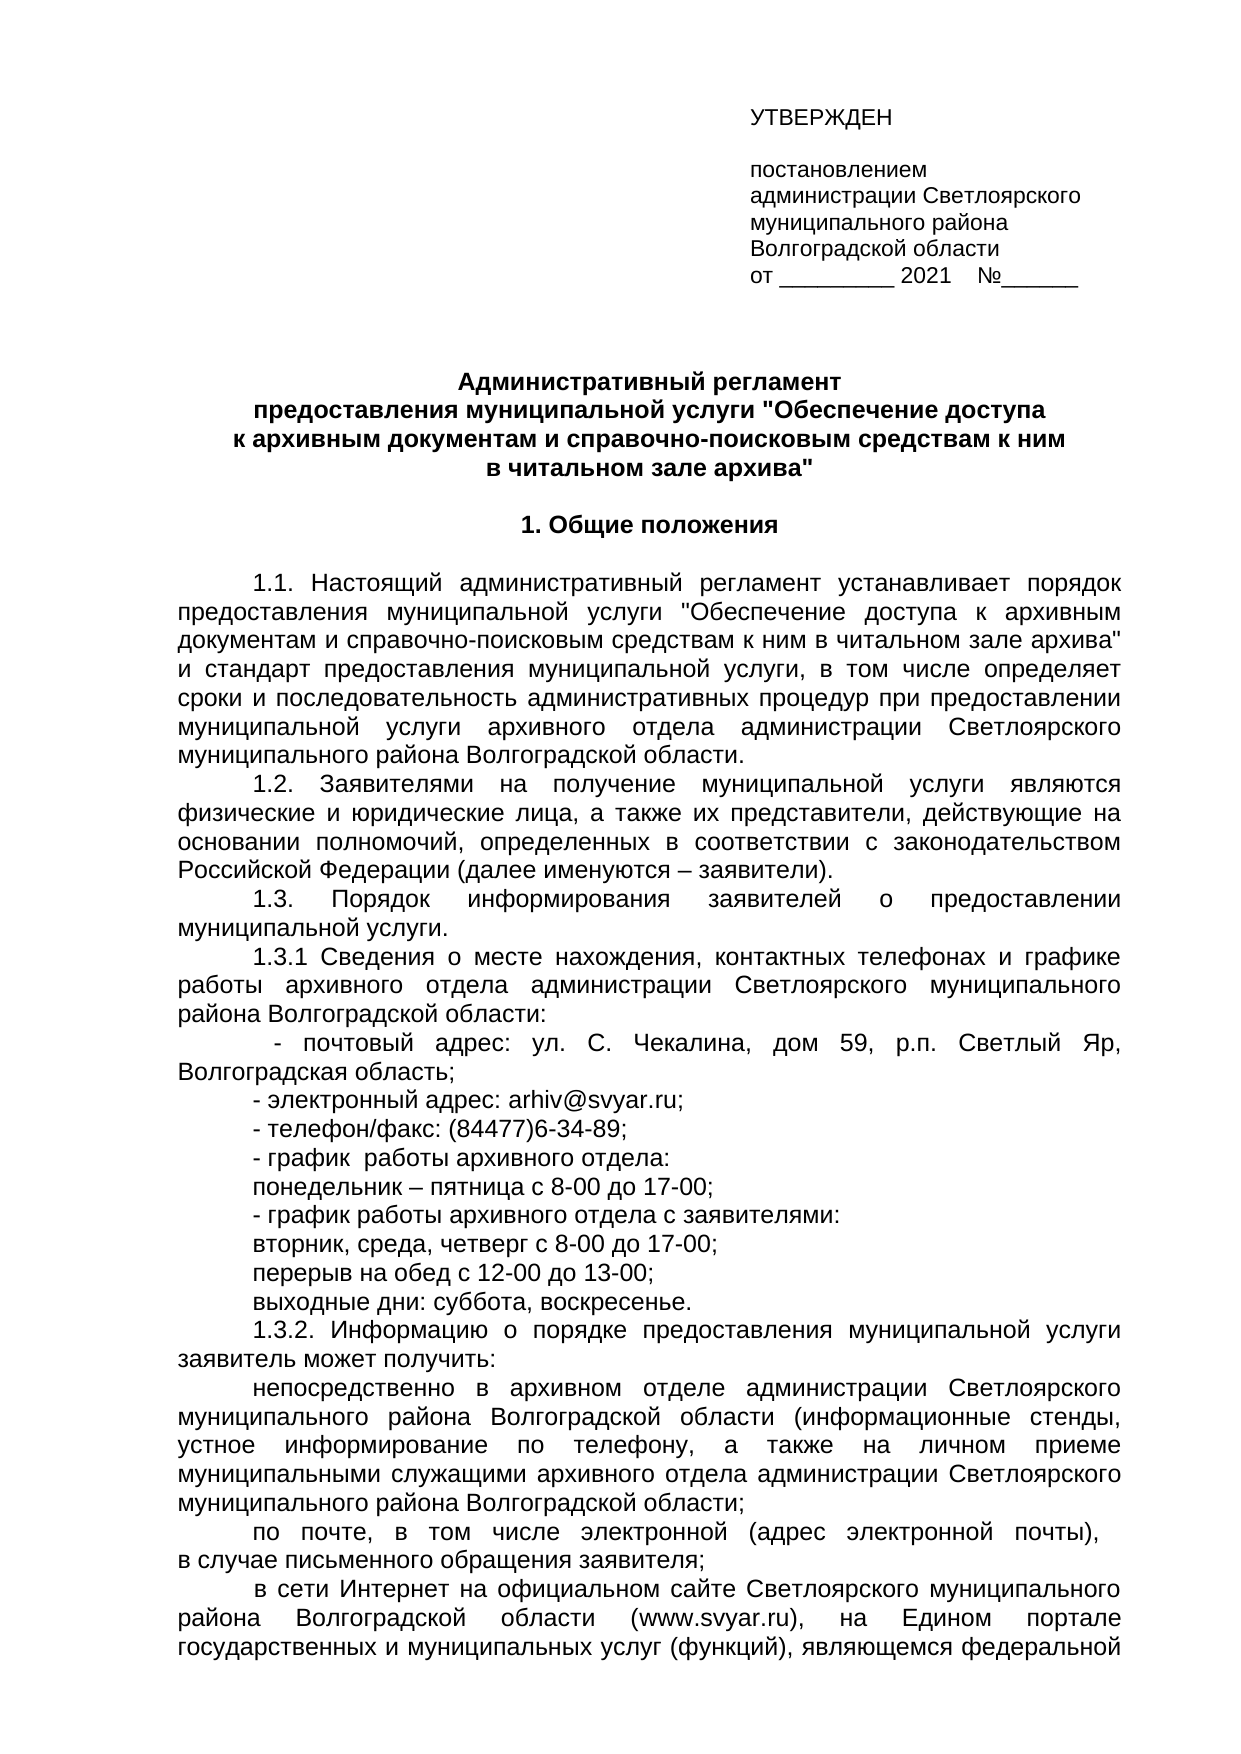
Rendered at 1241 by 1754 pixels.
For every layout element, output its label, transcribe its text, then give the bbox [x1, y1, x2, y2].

text - электронный адрес: arhiv@svyar.ru; [177, 1085, 1122, 1114]
text выходные дни: суббота, воскресенье. [177, 1287, 1122, 1315]
text по почте, в том числе электронной (адрес электронной почты), в случае письменного обращения заявителя; [177, 1517, 1122, 1574]
text к архивным документам и справочно-поисковым средствам к ним [177, 424, 1122, 453]
text 1.3.1 Сведения о месте нахождения, контактных телефонах и графике работы архивного отдела администрации Светлоярского муниципального района Волгоградской области: [177, 942, 1122, 1028]
text в читальном зале архива" [177, 453, 1122, 482]
text - график работы архивного отдела с заявителями: [177, 1200, 1122, 1229]
text 1. Общие положения [177, 510, 1122, 539]
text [177, 1574, 1122, 1660]
text - телефон/факс: (84477)6-34-89; [177, 1114, 1122, 1143]
text 1.3.2. Информацию о порядке предоставления муниципальной услуги заявитель может получить: [177, 1315, 1122, 1373]
text перерыв на обед с 12-00 до 13-00; [177, 1258, 1122, 1287]
text 1.3. Порядок информирования заявителей о предоставлении муниципальной услуги. [177, 884, 1122, 942]
text вторник, среда, четверг с 8-00 до 17-00; [177, 1229, 1122, 1258]
text - почтовый адрес: ул. С. Чекалина, дом 59, р.п. Светлый Яр, Волгоградская область; [177, 1028, 1122, 1085]
text 1.2. Заявителями на получение муниципальной услуги являются физические и юридические лица, а также их представители, действующие на основании полномочий, определенных в соответствии с законодательством Российской Федерации (далее именуются – заявители). [177, 769, 1122, 884]
text - график работы архивного отдела: [177, 1143, 1122, 1172]
text непосредственно в архивном отделе администрации Светлоярского муниципального района Волгоградской области (информационные стенды, устное информирование по телефону, а также на личном приеме муниципальными служащими архивного отдела администрации Светлоярского муниципального района Волгоградской области; [177, 1373, 1122, 1517]
text Административный регламент [177, 367, 1122, 395]
text предоставления муниципальной услуги "Обеспечение доступа [177, 395, 1122, 424]
text 1.1. Настоящий административный регламент устанавливает порядок предоставления муниципальной услуги "Обеспечение доступа к архивным документам и справочно-поисковым средствам к ним в читальном зале архива" и стандарт предоставления муниципальной услуги, в том числе определяет сроки и последовательность административных процедур при предоставлении муниципальной услуги архивного отдела администрации Светлоярского муниципального района Волгоградской области. [177, 568, 1122, 769]
text понедельник – пятница с 8-00 до 17-00; [177, 1172, 1122, 1200]
table_header УТВЕРЖДЕН постановлением администрации Светлоярского муниципального района Волгоградской области от _________ 2021 №______ [739, 104, 1113, 309]
